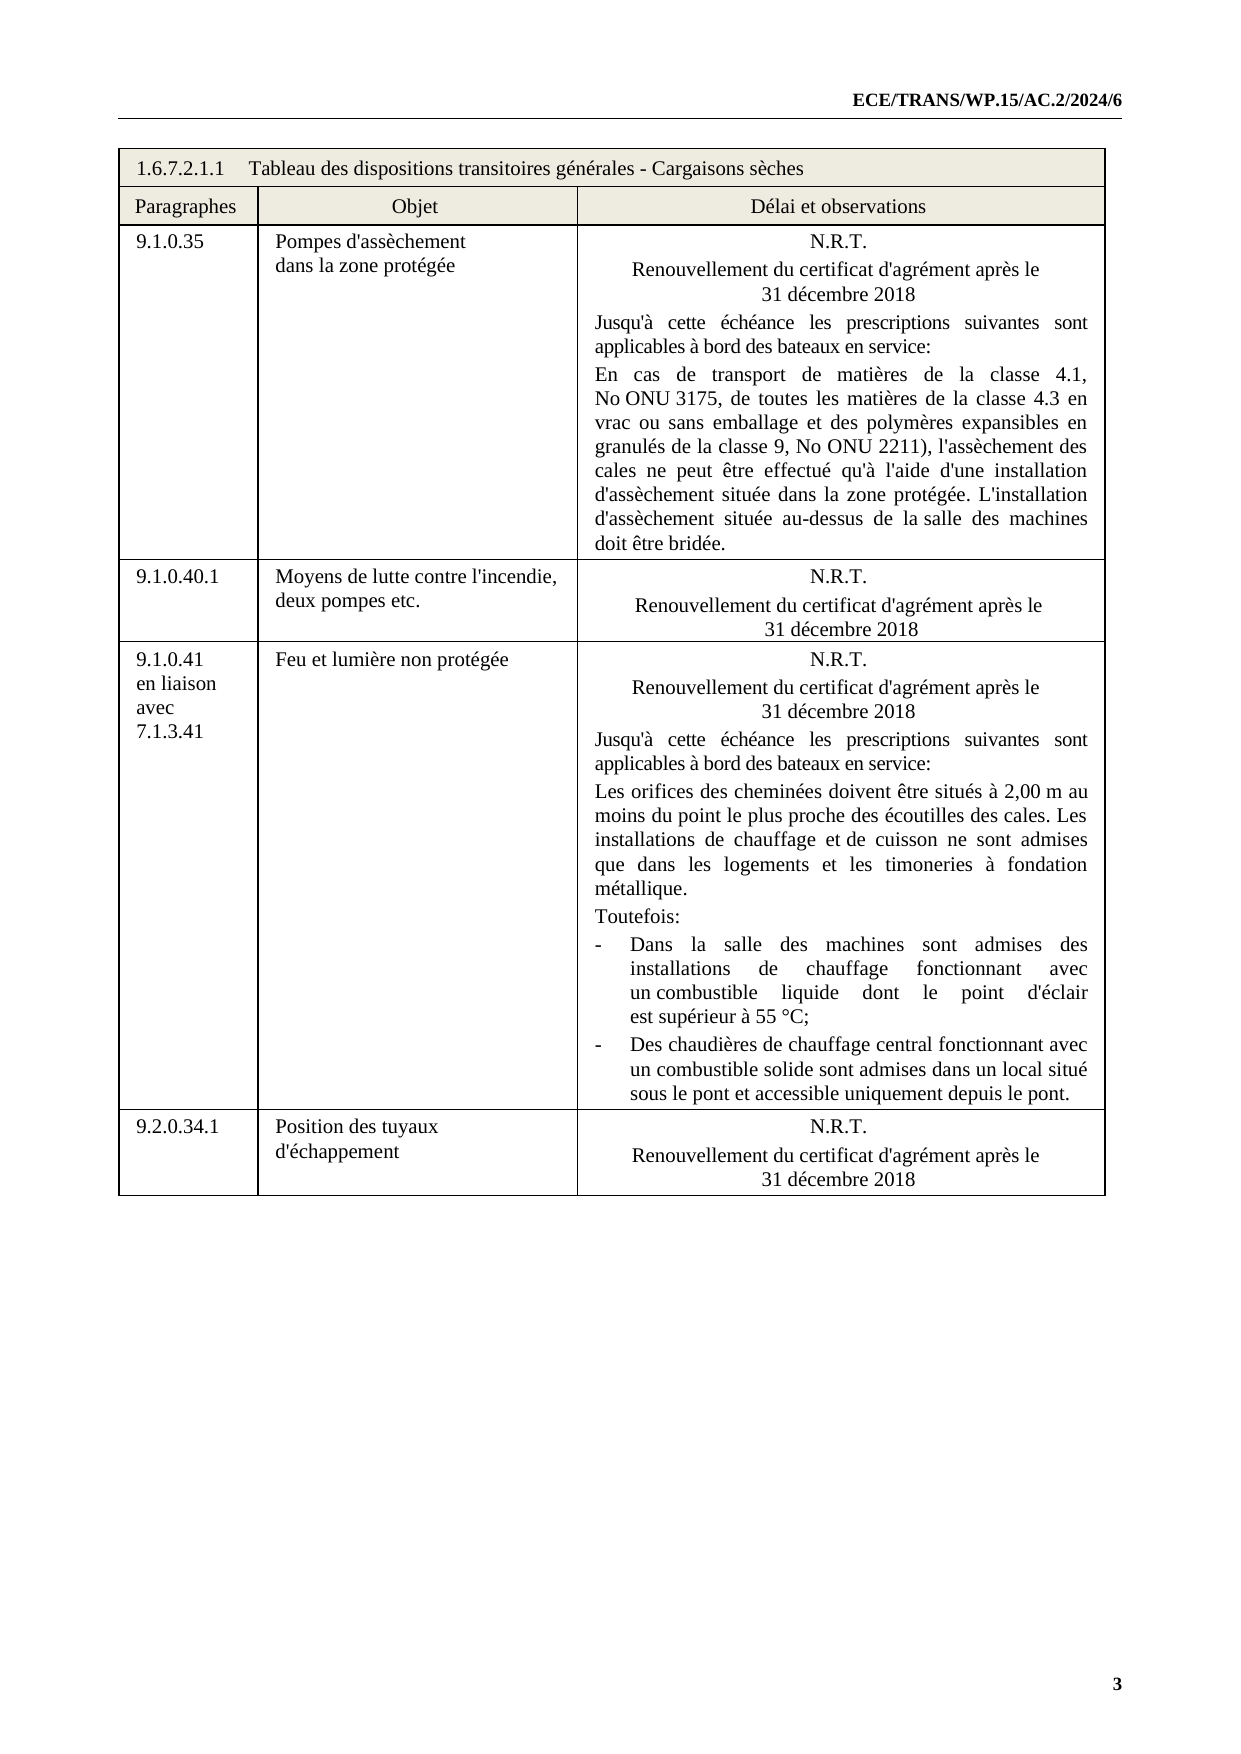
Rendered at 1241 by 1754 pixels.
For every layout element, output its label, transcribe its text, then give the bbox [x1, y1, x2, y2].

table_cell N.R.T. Renouvellement du certificat d'agrément après le 31 décembre 2018 [578, 560, 1104, 641]
table_cell Paragraphes [120, 187, 257, 224]
table_cell Pompes d'assèchement dans la zone protégée [259, 226, 577, 559]
table_cell Position des tuyaux d'échappement [259, 1110, 577, 1195]
table_cell Délai et observations [578, 187, 1104, 224]
table_header 1.6.7.2.1.1 Tableau des dispositions transitoires générales - Cargaisons sèches [120, 149, 1104, 186]
table_cell Moyens de lutte contre l'incendie, deux pompes etc. [259, 560, 577, 641]
table_cell 9.2.0.34.1 [120, 1110, 257, 1195]
table_cell N.R.T. Renouvellement du certificat d'agrément après le 31 décembre 2018 Jusqu'à cette échéance les prescriptions suivantes sont applicables à bord des bateaux en service: En cas de transport de matières de la classe 4.1, No ONU 3175, de toutes les matières de la classe 4.3 en vrac ou sans emballage et des polymères expansibles en granulés de la classe 9, No ONU 2211), l'assèchement des cales ne peut être effectué qu'à l'aide d'une installation d'assèchement située dans la zone protégée. L'installation d'assèchement située au-dessus de la salle des machines doit être bridée. [578, 226, 1104, 559]
table_cell 9.1.0.41 en liaison avec 7.1.3.41 [120, 642, 257, 1109]
table_cell Feu et lumière non protégée [259, 642, 577, 1109]
table_cell 9.1.0.40.1 [120, 560, 257, 641]
table_cell N.R.T. Renouvellement du certificat d'agrément après le 31 décembre 2018 [578, 1110, 1104, 1195]
table_cell Objet [259, 187, 577, 224]
table_cell N.R.T. Renouvellement du certificat d'agrément après le 31 décembre 2018 Jusqu'à cette échéance les prescriptions suivantes sont applicables à bord des bateaux en service: Les orifices des cheminées doivent être situés à 2,00 m au moins du point le plus proche des écoutilles des cales. Les installations de chauffage et de cuisson ne sont admises que dans les logements et les timoneries à fondation métallique. Toutefois: - Dans la salle des machines sont admises des installations de chauffage fonctionnant avec un combustible liquide dont le point d'éclair est supérieur à 55 °C; - Des chaudières de chauffage central fonctionnant avec un combustible solide sont admises dans un local situé sous le pont et accessible uniquement depuis le pont. [578, 642, 1104, 1109]
table_cell 9.1.0.35 [120, 226, 257, 559]
